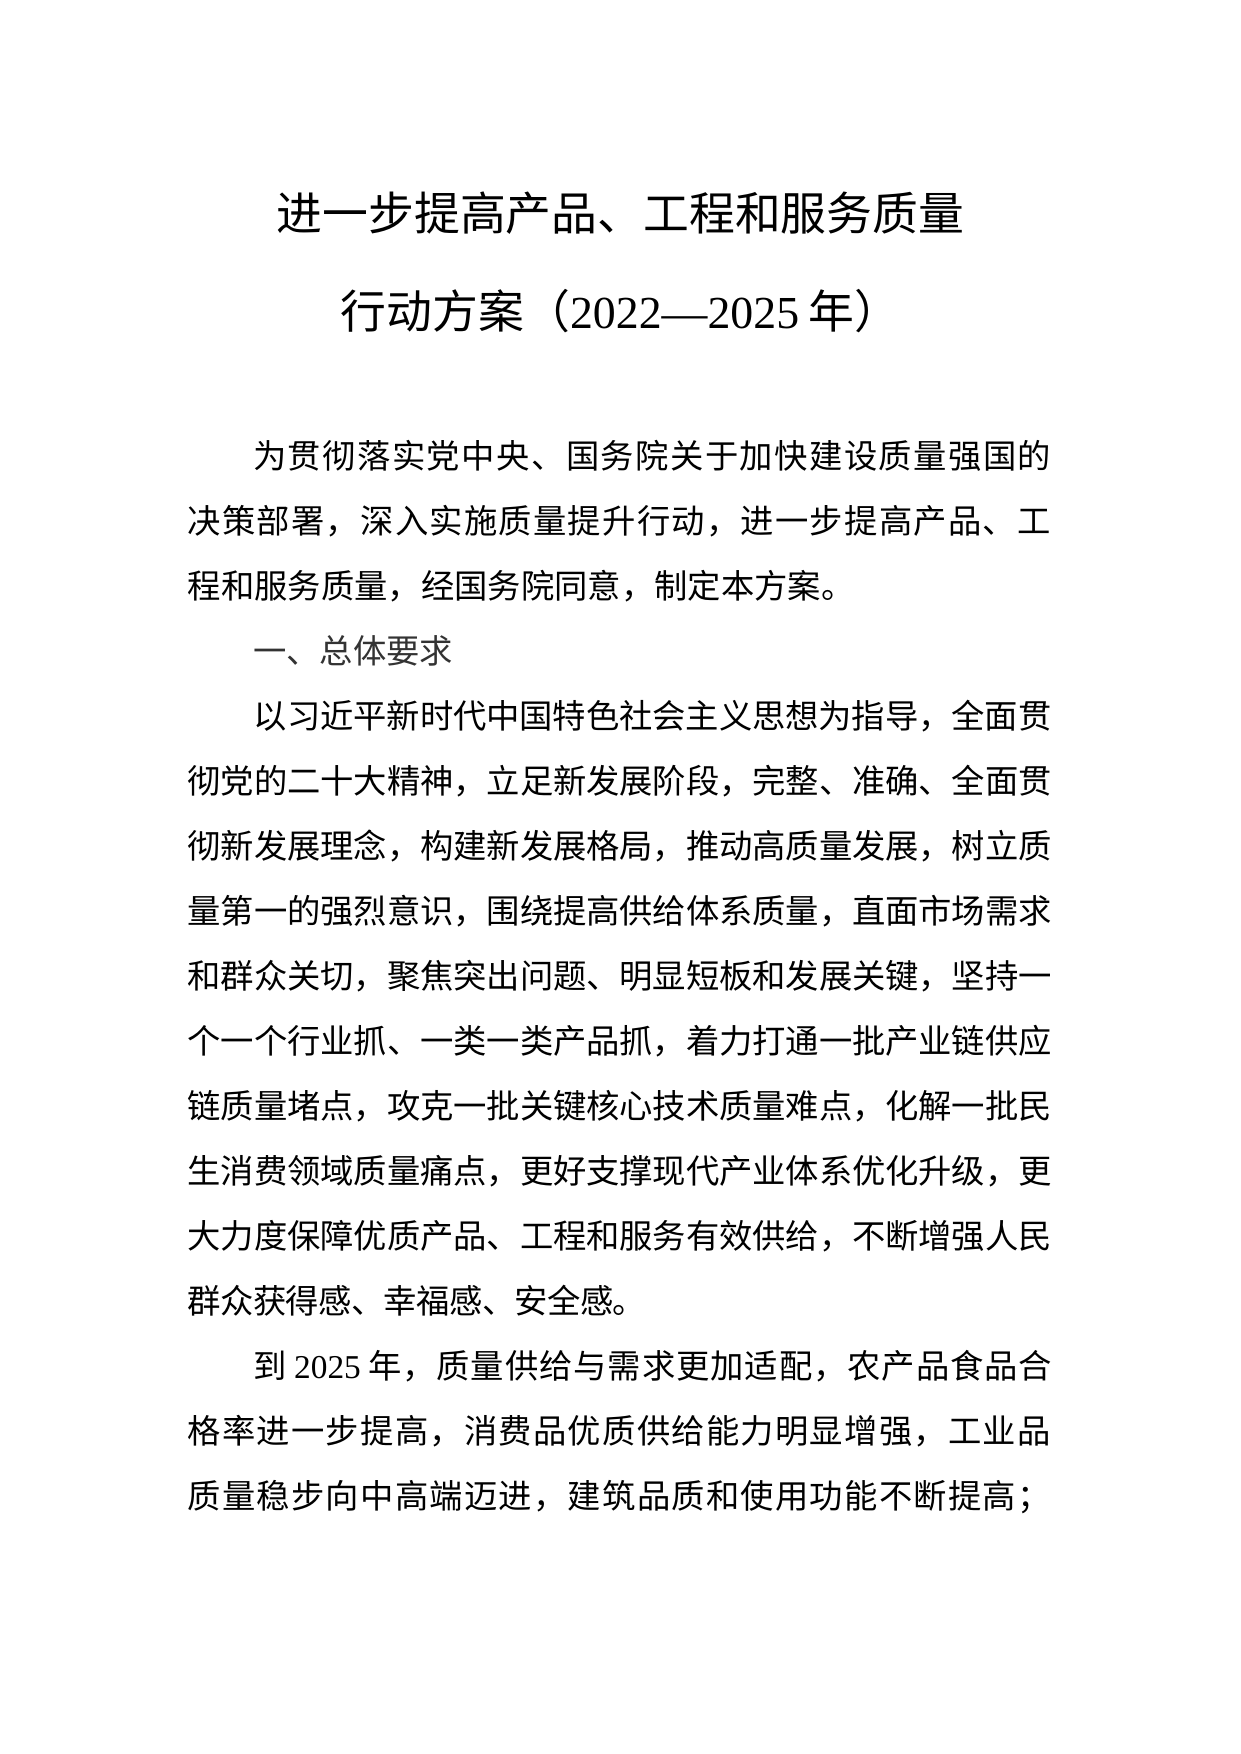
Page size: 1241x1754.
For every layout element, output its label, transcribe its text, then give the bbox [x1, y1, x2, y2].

subtitle 一、总体要求 [187, 617, 1053, 682]
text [187, 1332, 1053, 1527]
text 以习近平新时代中国特色社会主义思想为指导，全面贯彻党的二十大精神，立足新发展阶段，完整、准确、全面贯彻新发展理念，构建新发展格局，推动高质量发展，树立质量第一的强烈意识，围绕提高供给体系质量，直面市场需求和群众关切，聚焦突出问题、明显短板和发展关键，坚持一个一个行业抓、一类一类产品抓，着力打通一批产业链供应链质量堵点，攻克一批关键核心技术质量难点，化解一批民生消费领域质量痛点，更好支撑现代产业体系优化升级，更大力度保障优质产品、工程和服务有效供给，不断增强人民群众获得感、幸福感、安全感。 [187, 682, 1053, 1332]
text 行动方案（2022—2025年） [187, 259, 1053, 357]
text 为贯彻落实党中央、国务院关于加快建设质量强国的决策部署，深入实施质量提升行动，进一步提高产品、工程和服务质量，经国务院同意，制定本方案。 [187, 422, 1053, 617]
text 进一步提高产品、工程和服务质量 [187, 162, 1053, 259]
